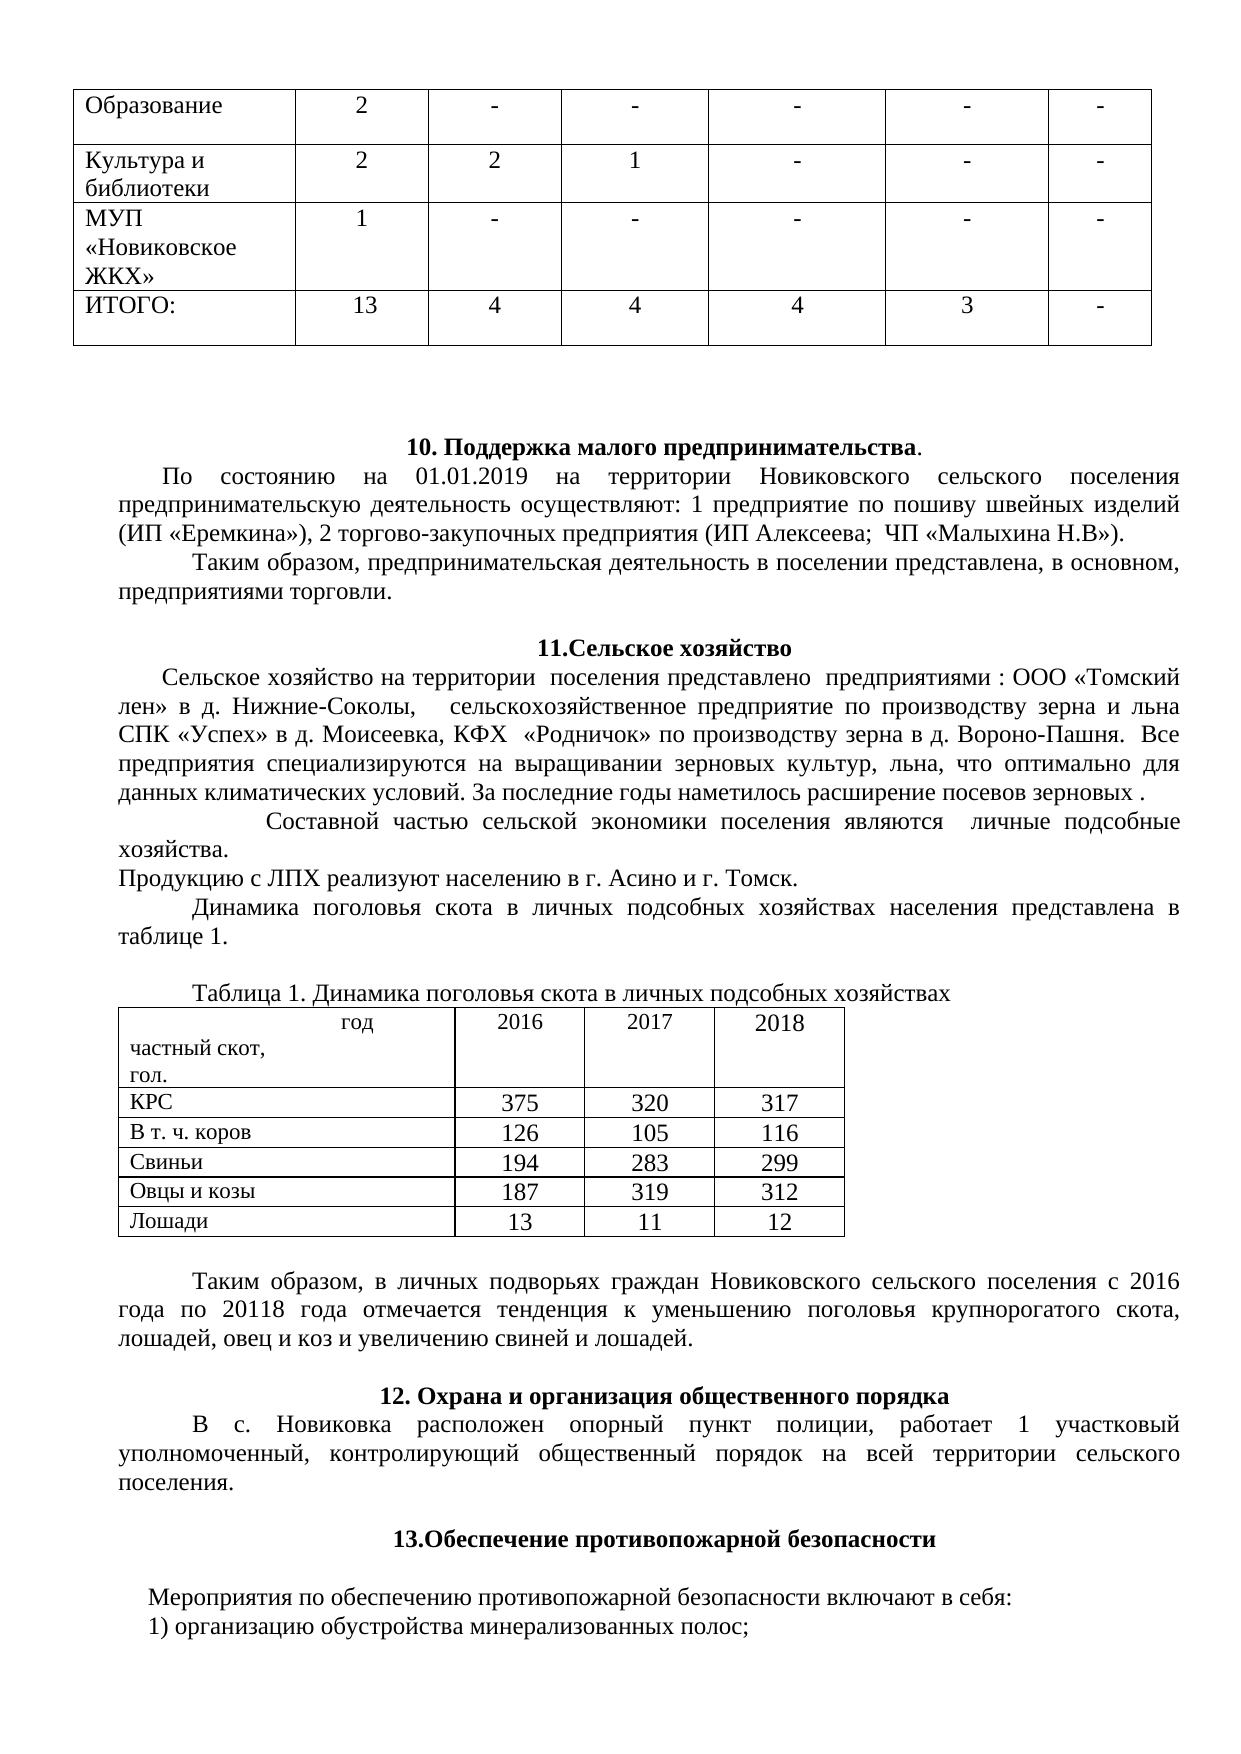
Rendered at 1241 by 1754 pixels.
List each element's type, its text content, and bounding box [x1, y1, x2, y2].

table_cell Овцы и козы [119, 1178, 454, 1206]
table_cell 2 [429, 145, 561, 202]
text 13.Обеспечение противопожарной безопасности [148, 1524, 1181, 1553]
table_header 2016 [456, 1008, 584, 1087]
table_cell 2 [296, 145, 428, 202]
table_cell КРС [119, 1088, 454, 1117]
table_cell 320 [585, 1088, 714, 1117]
table_cell - [709, 203, 885, 289]
table_cell - [429, 203, 561, 289]
table_cell 13 [456, 1207, 584, 1236]
table_cell Свиньи [119, 1148, 454, 1176]
text В с. Новиковка расположен опорный пункт полиции, работает 1 участковый уполномоченный, контролирующий общественный порядок на всей территории сельского поселения. [118, 1409, 1181, 1496]
table_cell В т. ч. коров [119, 1118, 454, 1147]
text Таким образом, в личных подворьях граждан Новиковского сельского поселения с 2016 года по 20118 года отмечается тенденция к уменьшению поголовья крупнорогатого скота, лошадей, овец и коз и увеличению свиней и лошадей. [118, 1266, 1181, 1352]
table_cell 105 [585, 1118, 714, 1147]
table_cell 116 [715, 1118, 844, 1147]
table_cell 12 [715, 1207, 844, 1236]
table_header год частный скот, гол. [119, 1008, 454, 1087]
table_cell 319 [585, 1178, 714, 1206]
table_header 2017 [585, 1008, 714, 1087]
text 12. Охрана и организация общественного порядка [148, 1381, 1181, 1409]
text Сельское хозяйство на территории поселения представлено предприятиями : ООО «Томский лен» в д. Нижние-Соколы, сельскохозяйственное предприятие по производству зерна и льна СПК «Успех» в д. Моисеевка, КФХ «Родничок» по производству зерна в д. Вороно-Пашня. Все предприятия специализируются на выращивании зерновых культур, льна, что оптимально для данных климатических условий. За последние годы наметилось расширение посевов зерновых . [118, 662, 1181, 806]
table_cell - [709, 90, 885, 144]
text 10. Поддержка малого предпринимательства. [148, 432, 1181, 461]
table_cell - [1049, 145, 1151, 202]
table_cell Лошади [119, 1207, 454, 1236]
table_cell - [1049, 203, 1151, 289]
text По состоянию на 01.01.2019 на территории Новиковского сельского поселения предпринимательскую деятельность осуществляют: 1 предприятие по пошиву швейных изделий (ИП «Еремкина»), 2 торгово-закупочных предприятия (ИП Алексеева; ЧП «Малыхина Н.В»). [118, 461, 1181, 547]
table_cell - [429, 90, 561, 144]
table_cell - [886, 145, 1048, 202]
table_cell - [1049, 90, 1151, 144]
table_cell - [886, 90, 1048, 144]
table_cell 126 [456, 1118, 584, 1147]
table_cell 11 [585, 1207, 714, 1236]
text Продукцию с ЛПХ реализуют населению в г. Асино и г. Томск. [118, 863, 1181, 892]
list 11.Сельское хозяйство [148, 633, 1181, 662]
table_cell - [1049, 291, 1151, 345]
table_cell 299 [715, 1148, 844, 1176]
table_cell 312 [715, 1178, 844, 1206]
text Составной частью сельской экономики поселения являются личные подсобные хозяйства. [118, 806, 1181, 863]
table_cell Образование [74, 90, 295, 144]
table_cell 187 [456, 1178, 584, 1206]
table_cell 4 [709, 291, 885, 345]
table_cell - [562, 90, 708, 144]
table_cell ИТОГО: [74, 291, 295, 345]
table_cell 4 [429, 291, 561, 345]
table_cell 3 [886, 291, 1048, 345]
table_header 2018 [715, 1008, 844, 1087]
table_cell - [562, 203, 708, 289]
text Таким образом, предпринимательская деятельность в поселении представлена, в основном, предприятиями торговли. [118, 547, 1181, 604]
table_cell 4 [562, 291, 708, 345]
text Динамика поголовья скота в личных подсобных хозяйствах населения представлена в таблице 1. [118, 892, 1181, 949]
table_cell Культура и библиотеки [74, 145, 295, 202]
table_cell МУП «Новиковское ЖКХ» [74, 203, 295, 289]
text Таблица 1. Динамика поголовья скота в личных подсобных хозяйствах [118, 978, 1181, 1007]
table_cell 13 [296, 291, 428, 345]
table_cell 1 [296, 203, 428, 289]
table_cell 1 [562, 145, 708, 202]
text Мероприятия по обеспечению противопожарной безопасности включают в себя: [148, 1582, 1181, 1611]
table_cell 2 [296, 90, 428, 144]
table_cell - [709, 145, 885, 202]
table_cell 194 [456, 1148, 584, 1176]
table_cell 375 [456, 1088, 584, 1117]
table_cell 317 [715, 1088, 844, 1117]
table_cell 283 [585, 1148, 714, 1176]
table_cell - [886, 203, 1048, 289]
text 1) организацию обустройства минерализованных полос; [148, 1611, 1181, 1639]
